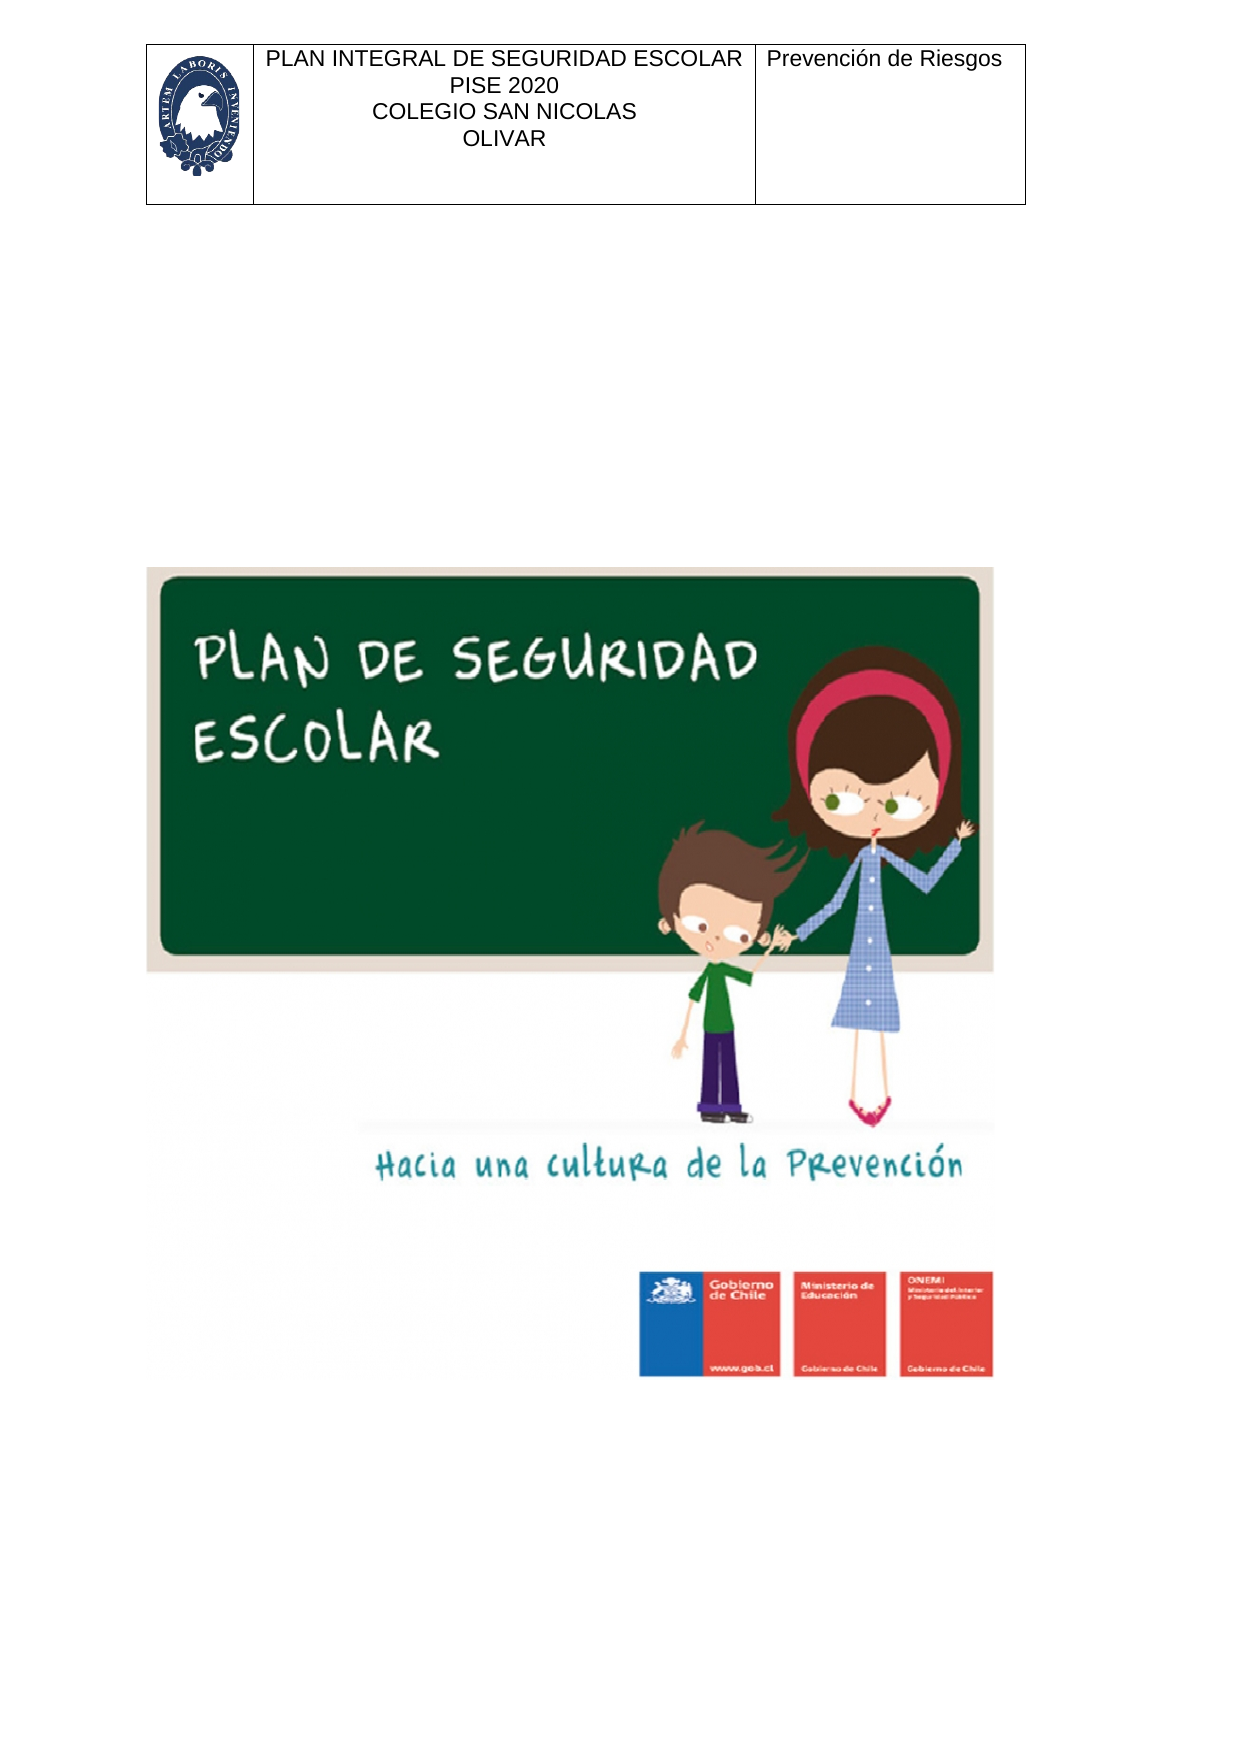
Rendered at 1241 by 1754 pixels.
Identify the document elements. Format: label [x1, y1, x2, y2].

picture [157, 55, 239, 175]
picture [145, 567, 995, 1380]
